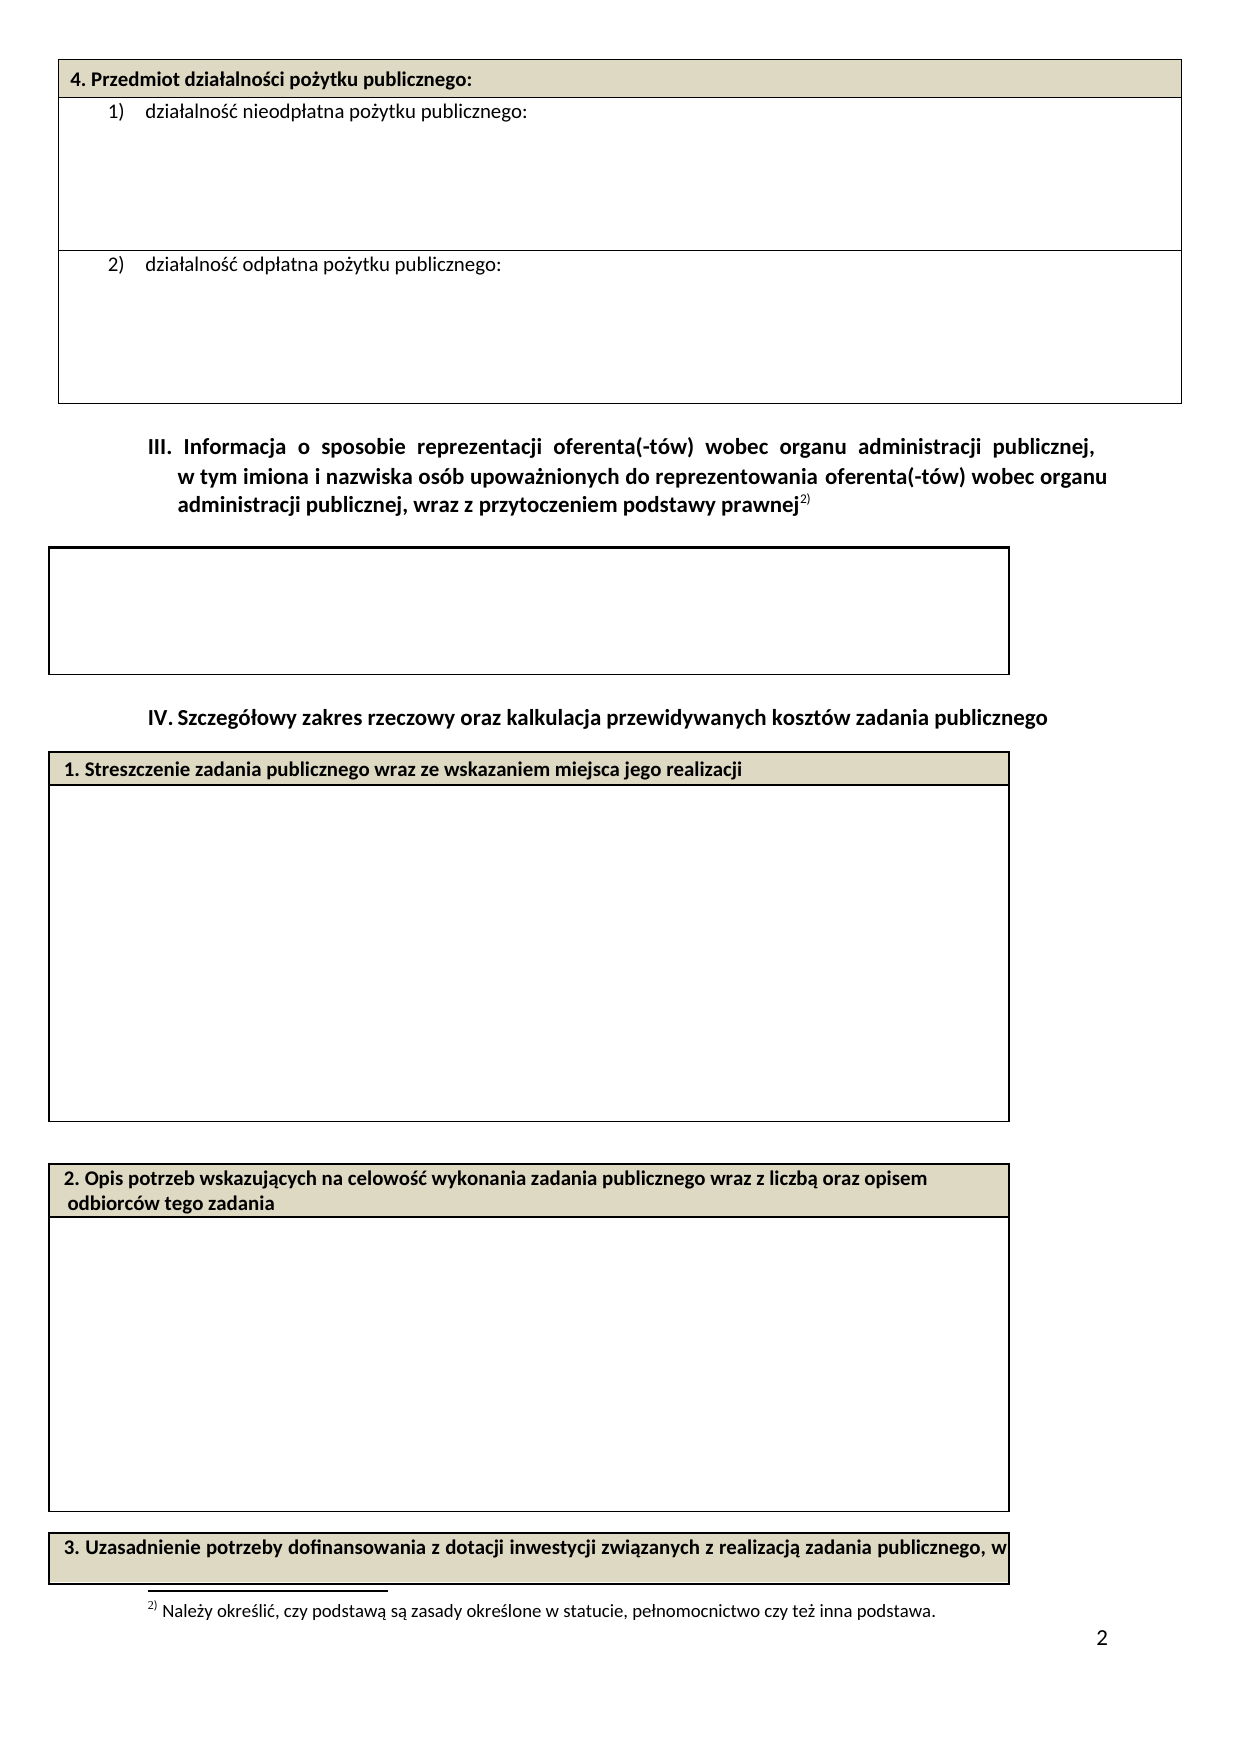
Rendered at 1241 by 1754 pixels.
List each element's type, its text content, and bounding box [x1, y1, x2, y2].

table_cell działalność nieodpłatna pożytku publicznego: [59, 98, 1181, 250]
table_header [50, 1534, 1008, 1582]
text IV. Szczegółowy zakres rzeczowy oraz kalkulacja przewidywanych kosztów zadania publicznego [148, 703, 1107, 731]
table_header [50, 549, 1008, 674]
text III. Informacja o sposobie reprezentacji oferenta(-tów) wobec organu administracji publicznej, w tym imiona i nazwiska osób upoważnionych do reprezentowania oferenta(-tów) wobec organu administracji publicznej, wraz z przytoczeniem podstawy prawnej) [148, 432, 1107, 518]
table_header 1. Streszczenie zadania publicznego wraz ze wskazaniem miejsca jego realizacji [50, 753, 1008, 784]
table_header 2. Opis potrzeb wskazujących na celowość wykonania zadania publicznego wraz z liczbą oraz opisem odbiorców tego zadania [50, 1165, 1008, 1216]
table_cell [50, 1218, 1008, 1511]
table_cell działalność odpłatna pożytku publicznego: [59, 251, 1181, 403]
table_cell [50, 786, 1008, 1121]
table_cell 4. Przedmiot działalności pożytku publicznego: [59, 60, 1181, 97]
